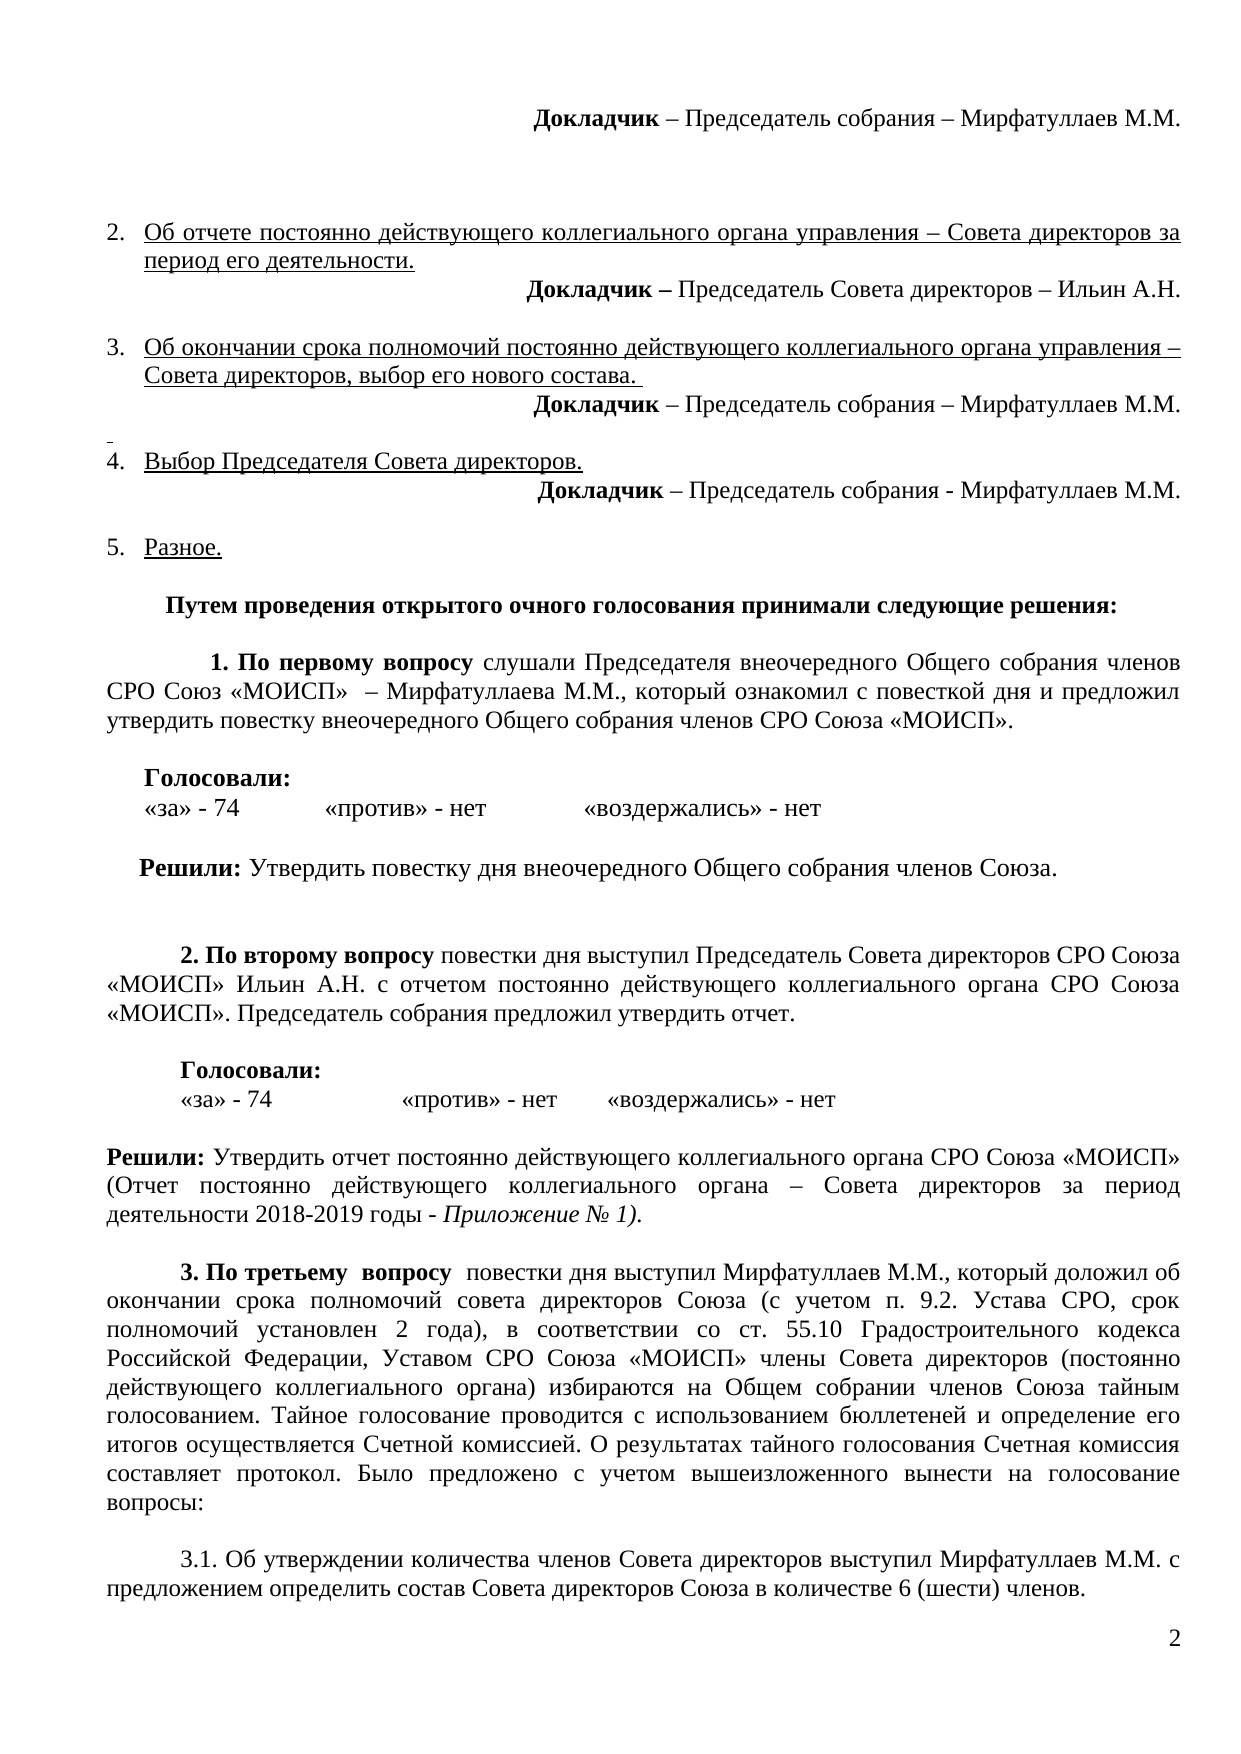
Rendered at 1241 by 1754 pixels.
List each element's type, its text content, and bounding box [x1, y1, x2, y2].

text Путем проведения открытого очного голосования принимали следующие решения: [106, 590, 1181, 619]
text Голосовали: [180, 1055, 1181, 1084]
table_header «против» - нет [313, 792, 534, 852]
text Решили: Утвердить отчет постоянно действующего коллегиального органа СРО Союза «МОИСП» (Отчет постоянно действующего коллегиального органа – Совета директоров за период деятельности 2018-2019 годы - Приложение № 1). [106, 1142, 1181, 1228]
text Решили: Утвердить повестку дня внеочередного Общего собрания членов Союза. [106, 852, 1181, 882]
text 2. По второму вопросу повестки дня выступил Председатель Совета директоров СРО Союза «МОИСП» Ильин А.Н. с отчетом постоянно действующего коллегиального органа СРО Союза «МОИСП». Председатель собрания предложил утвердить отчет. [106, 940, 1181, 1027]
text Докладчик – Председатель собрания - Мирфатуллаев М.М. [106, 475, 1181, 504]
list Об отчете постоянно действующего коллегиального органа управления – Совета директоров за период его деятельности. [106, 217, 1181, 274]
text Докладчик – Председатель собрания – Мирфатуллаев М.М. [106, 103, 1181, 131]
text 1. По первому вопросу слушали Председателя внеочередного Общего собрания членов СРО Союз «МОИСП» – Мирфатуллаева М.М., который ознакомил с повесткой дня и предложил утвердить повестку внеочередного Общего собрания членов СРО Союза «МОИСП». [106, 647, 1181, 734]
text «за» - 74 «против» - нет «воздержались» - нет [180, 1084, 1181, 1113]
text Докладчик – Председатель Совета директоров – Ильин А.Н. [106, 274, 1181, 303]
list Разное. [106, 532, 1181, 561]
text Голосовали: [106, 762, 1181, 792]
list Об окончании срока полномочий постоянно действующего коллегиального органа управления – Совета директоров, выбор его нового состава. [106, 332, 1181, 389]
table_header «за» - 74 [95, 792, 313, 852]
list Выбор Председателя Совета директоров. [106, 446, 1181, 475]
table_header «воздержались» - нет [535, 792, 933, 852]
text 3.1. Об утверждении количества членов Совета директоров выступил Мирфатуллаев М.М. с предложением определить состав Совета директоров Союза в количестве 6 (шести) членов. [106, 1544, 1181, 1602]
text 3. По третьему вопросу повестки дня выступил Мирфатуллаев М.М., который доложил об окончании срока полномочий совета директоров Союза (с учетом п. 9.2. Устава СРО, срок полномочий установлен 2 года), в соответствии со ст. 55.10 Градостроительного кодекса Российской Федерации, Уставом СРО Союза «МОИСП» члены Совета директоров (постоянно действующего коллегиального органа) избираются на Общем собрании членов Союза тайным голосованием. Тайное голосование проводится с использованием бюллетеней и определение его итогов осуществляется Счетной комиссией. О результатах тайного голосования Счетная комиссия составляет протокол. Было предложено с учетом вышеизложенного вынести на голосование вопросы: [106, 1257, 1181, 1515]
text Докладчик – Председатель собрания – Мирфатуллаев М.М. [106, 389, 1181, 418]
